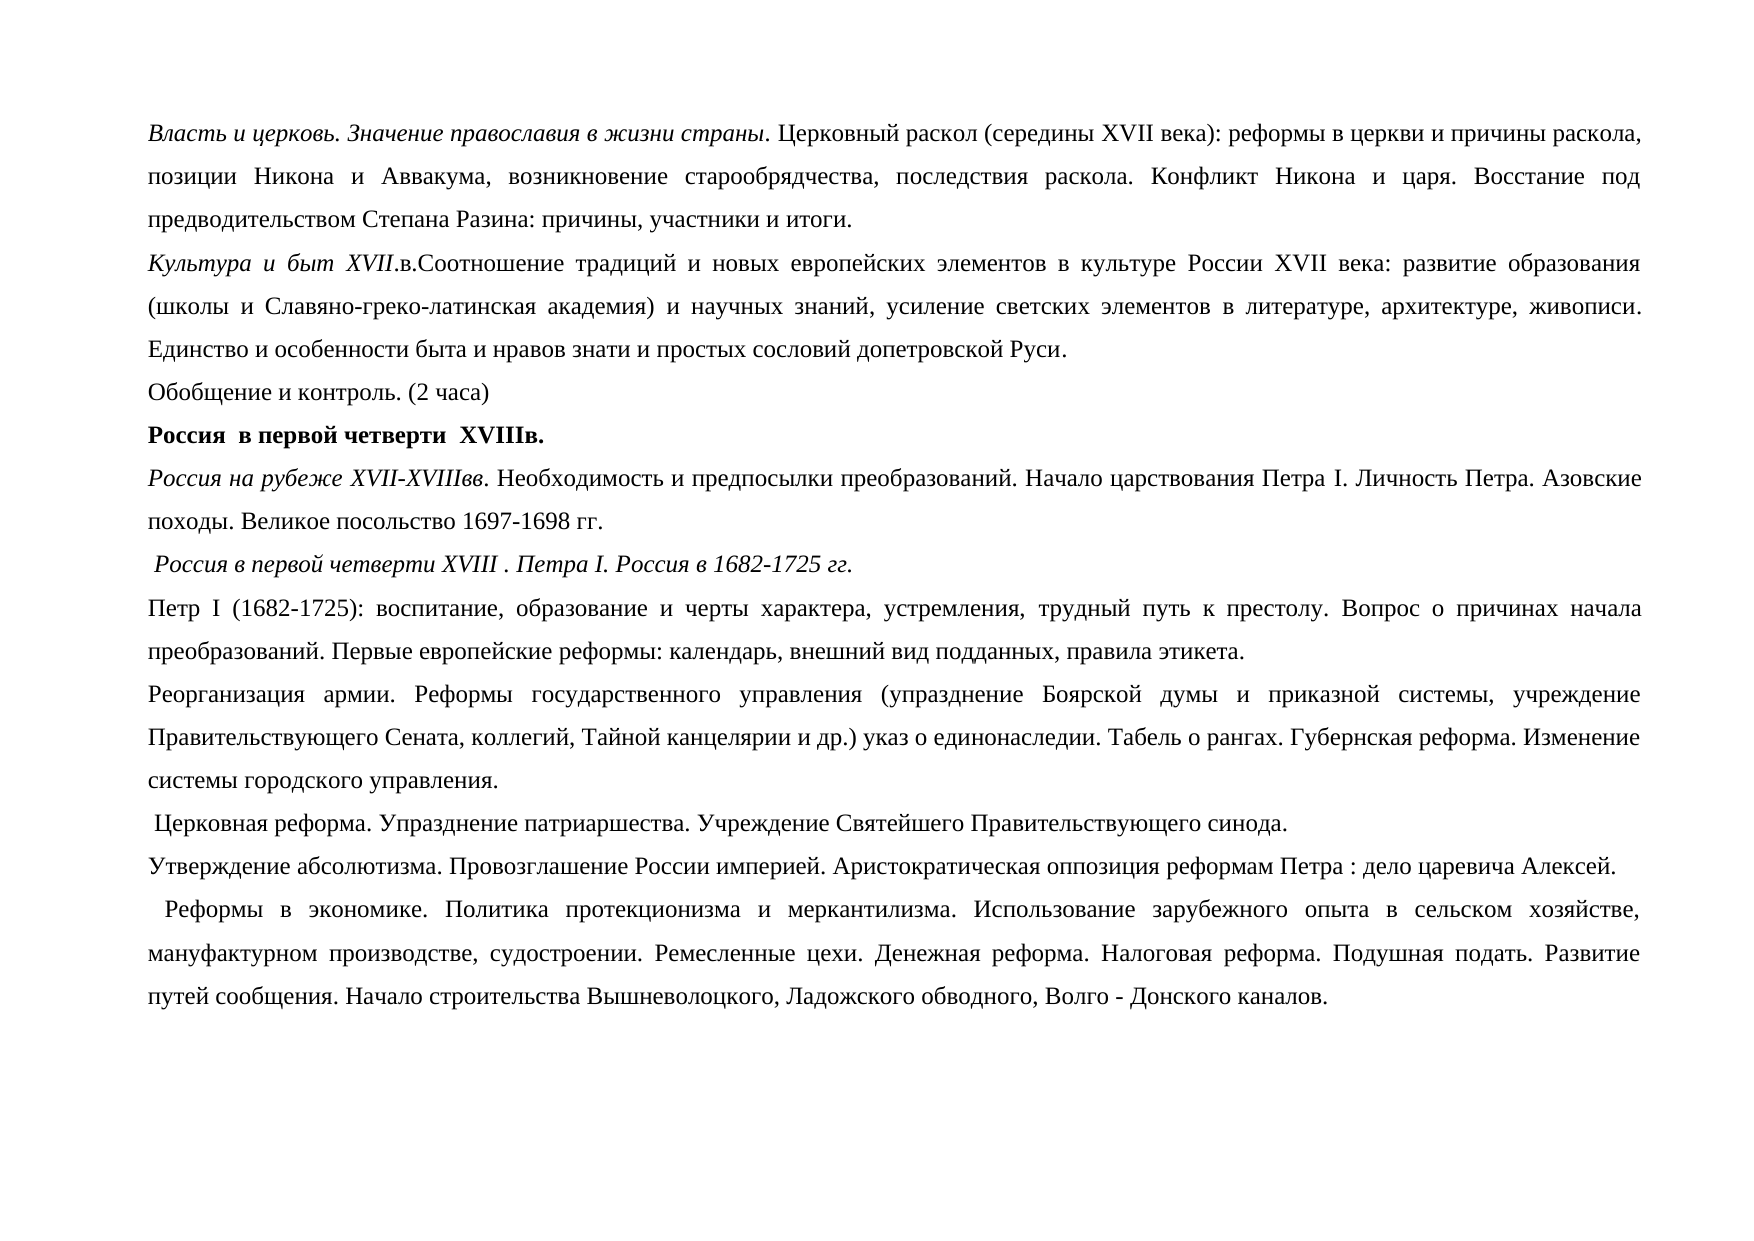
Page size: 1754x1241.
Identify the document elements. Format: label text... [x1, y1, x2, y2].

text Церковная реформа. Упразднение патриаршества. Учреждение Святейшего Правительствующего синода. [148, 808, 1642, 837]
text Россия в первой четверти XVIIIв. [148, 420, 1642, 449]
text Культура и быт XVII.в.Соотношение традиций и новых европейских элементов в культуре России XVII века: развитие образования (школы и Славяно-греко-латинская академия) и научных знаний, усиление светских элементов в литературе, архитектуре, живописи. Единство и особенности быта и нравов знати и простых сословий допетровской Руси. [148, 248, 1642, 363]
text Россия на рубеже XVII-XVIIIвв. Необходимость и предпосылки преобразований. Начало царствования Петра I. Личность Петра. Азовские походы. Великое посольство 1697-1698 гг. [148, 463, 1642, 535]
text Обобщение и контроль. (2 часа) [148, 377, 1642, 406]
text Россия в первой четверти XVIII . Петра I. Россия в 1682-1725 гг. [148, 549, 1642, 578]
text Реформы в экономике. Политика протекционизма и меркантилизма. Использование зарубежного опыта в сельском хозяйстве, мануфактурном производстве, судостроении. Ремесленные цехи. Денежная реформа. Налоговая реформа. Подушная подать. Развитие путей сообщения. Начало строительства Вышневолоцкого, Ладожского обводного, Волго - Донского каналов. [148, 894, 1642, 1009]
text Власть и церковь. Значение православия в жизни страны. Церковный раскол (середины XVII века): реформы в церкви и причины раскола, позиции Никона и Аввакума, возникновение старообрядчества, последствия раскола. Конфликт Никона и царя. Восстание под предводительством Степана Разина: причины, участники и итоги. [148, 118, 1642, 233]
text Утверждение абсолютизма. Провозглашение России империей. Аристократическая оппозиция реформам Петра : дело царевича Алексей. [148, 851, 1642, 880]
text Петр I (1682-1725): воспитание, образование и черты характера, устремления, трудный путь к престолу. Вопрос о причинах начала преобразований. Первые европейские реформы: календарь, внешний вид подданных, правила этикета. [148, 593, 1642, 664]
text Реорганизация армии. Реформы государственного управления (упразднение Боярской думы и приказной системы, учреждение Правительствующего Сената, коллегий, Тайной канцелярии и др.) указ о единонаследии. Табель о рангах. Губернская реформа. Изменение системы городского управления. [148, 679, 1642, 794]
